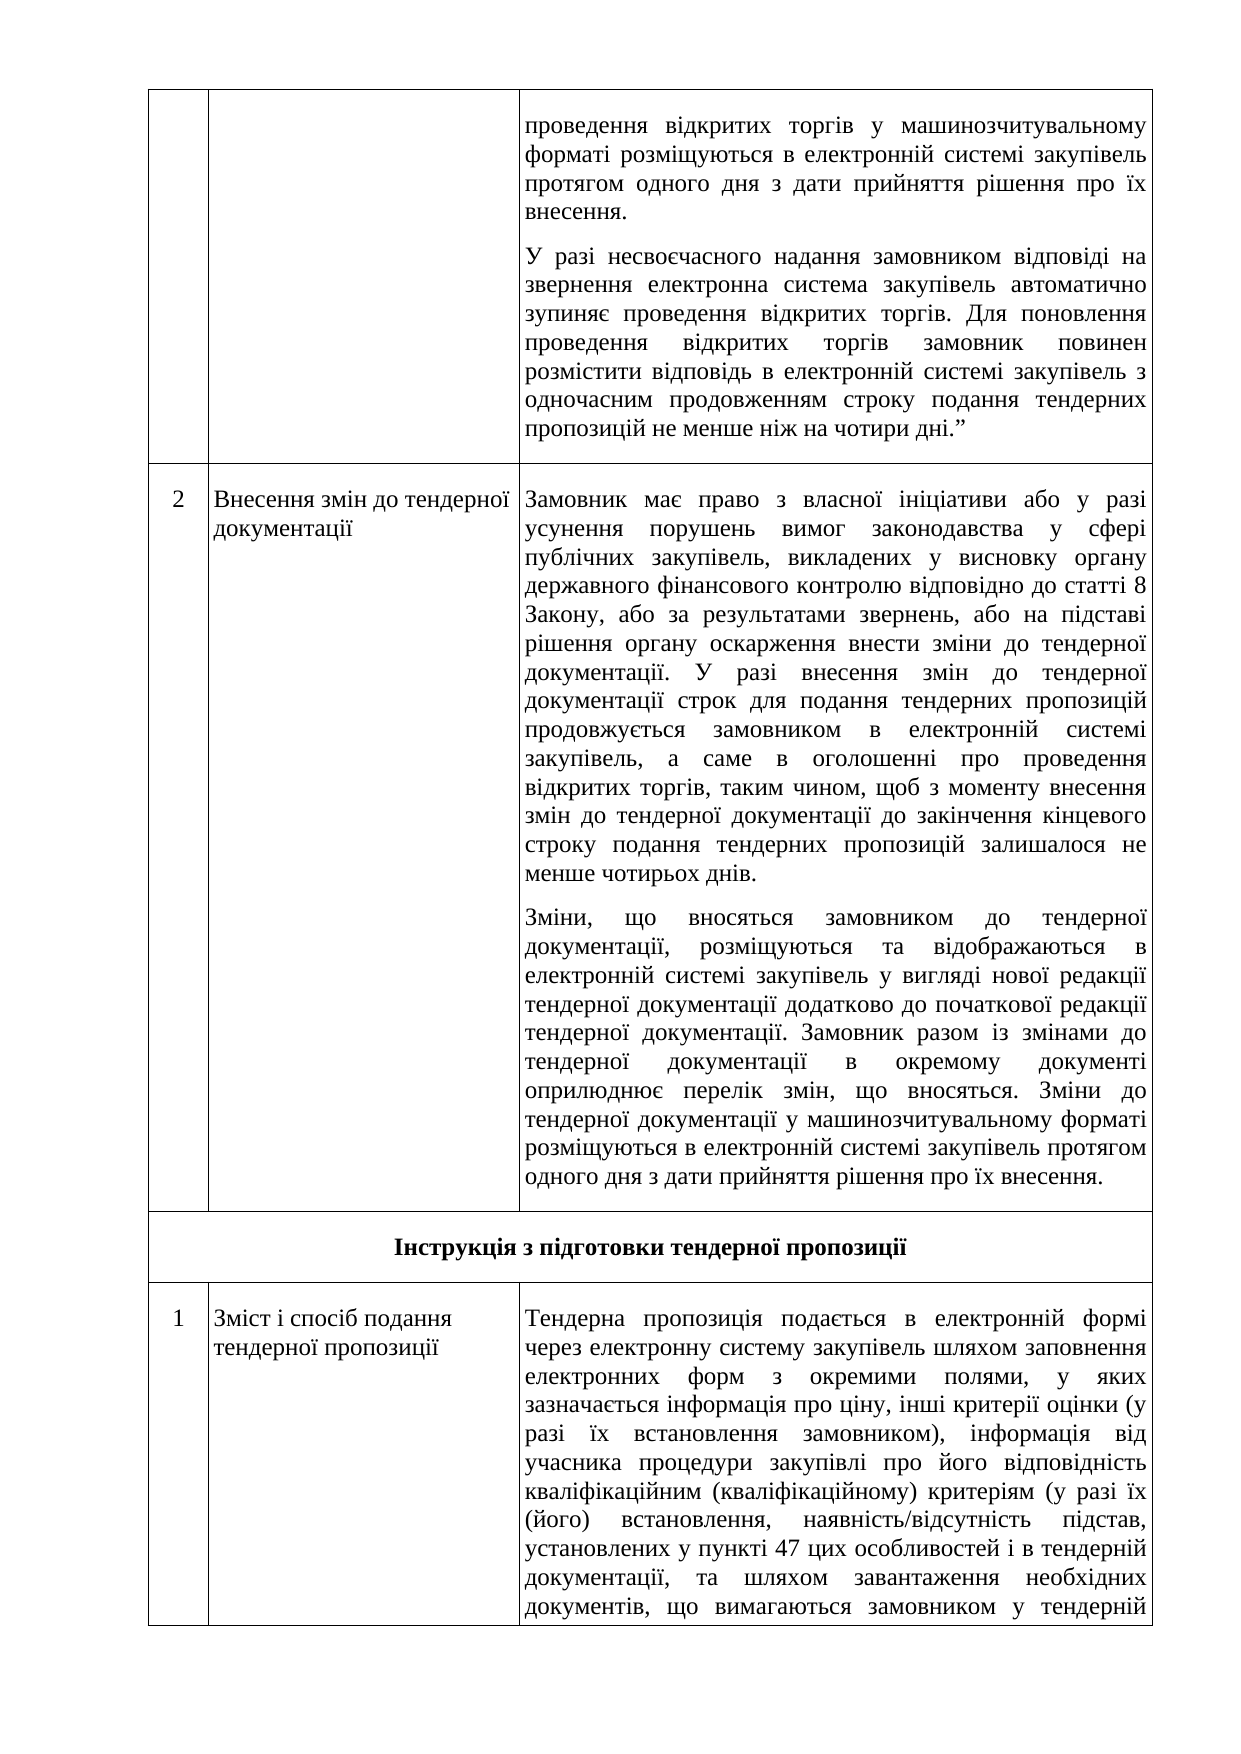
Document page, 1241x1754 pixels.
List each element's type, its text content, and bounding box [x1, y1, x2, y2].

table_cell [209, 90, 519, 463]
table_cell Інструкція з підготовки тендерної пропозиції [149, 1212, 1152, 1282]
table_cell 1 [149, 90, 208, 463]
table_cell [520, 90, 1152, 463]
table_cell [520, 1283, 1152, 1624]
table_cell Внесення змін до тендерної документації [209, 464, 519, 1211]
table_cell 2 [149, 464, 208, 1211]
table_cell Замовник має право з власної ініціативи або у разі усунення порушень вимог законодавства у сфері публічних закупівель, викладених у висновку органу державного фінансового контролю відповідно до статті 8 Закону, або за результатами звернень, або на підставі рішення органу оскарження внести зміни до тендерної документації. У разі внесення змін до тендерної документації строк для подання тендерних пропозицій продовжується замовником в електронній системі закупівель, а саме в оголошенні про проведення відкритих торгів, таким чином, щоб з моменту внесення змін до тендерної документації до закінчення кінцевого строку подання тендерних пропозицій залишалося не менше чотирьох днів. Зміни, що вносяться замовником до тендерної документації, розміщуються та відображаються в електронній системі закупівель у вигляді нової редакції тендерної документації додатково до початкової редакції тендерної документації. Замовник разом із змінами до тендерної документації в окремому документі оприлюднює перелік змін, що вносяться. Зміни до тендерної документації у машинозчитувальному форматі розміщуються в електронній системі закупівель протягом одного дня з дати прийняття рішення про їх внесення. [520, 464, 1152, 1211]
table_cell 1 [149, 1283, 208, 1624]
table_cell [209, 1283, 519, 1624]
